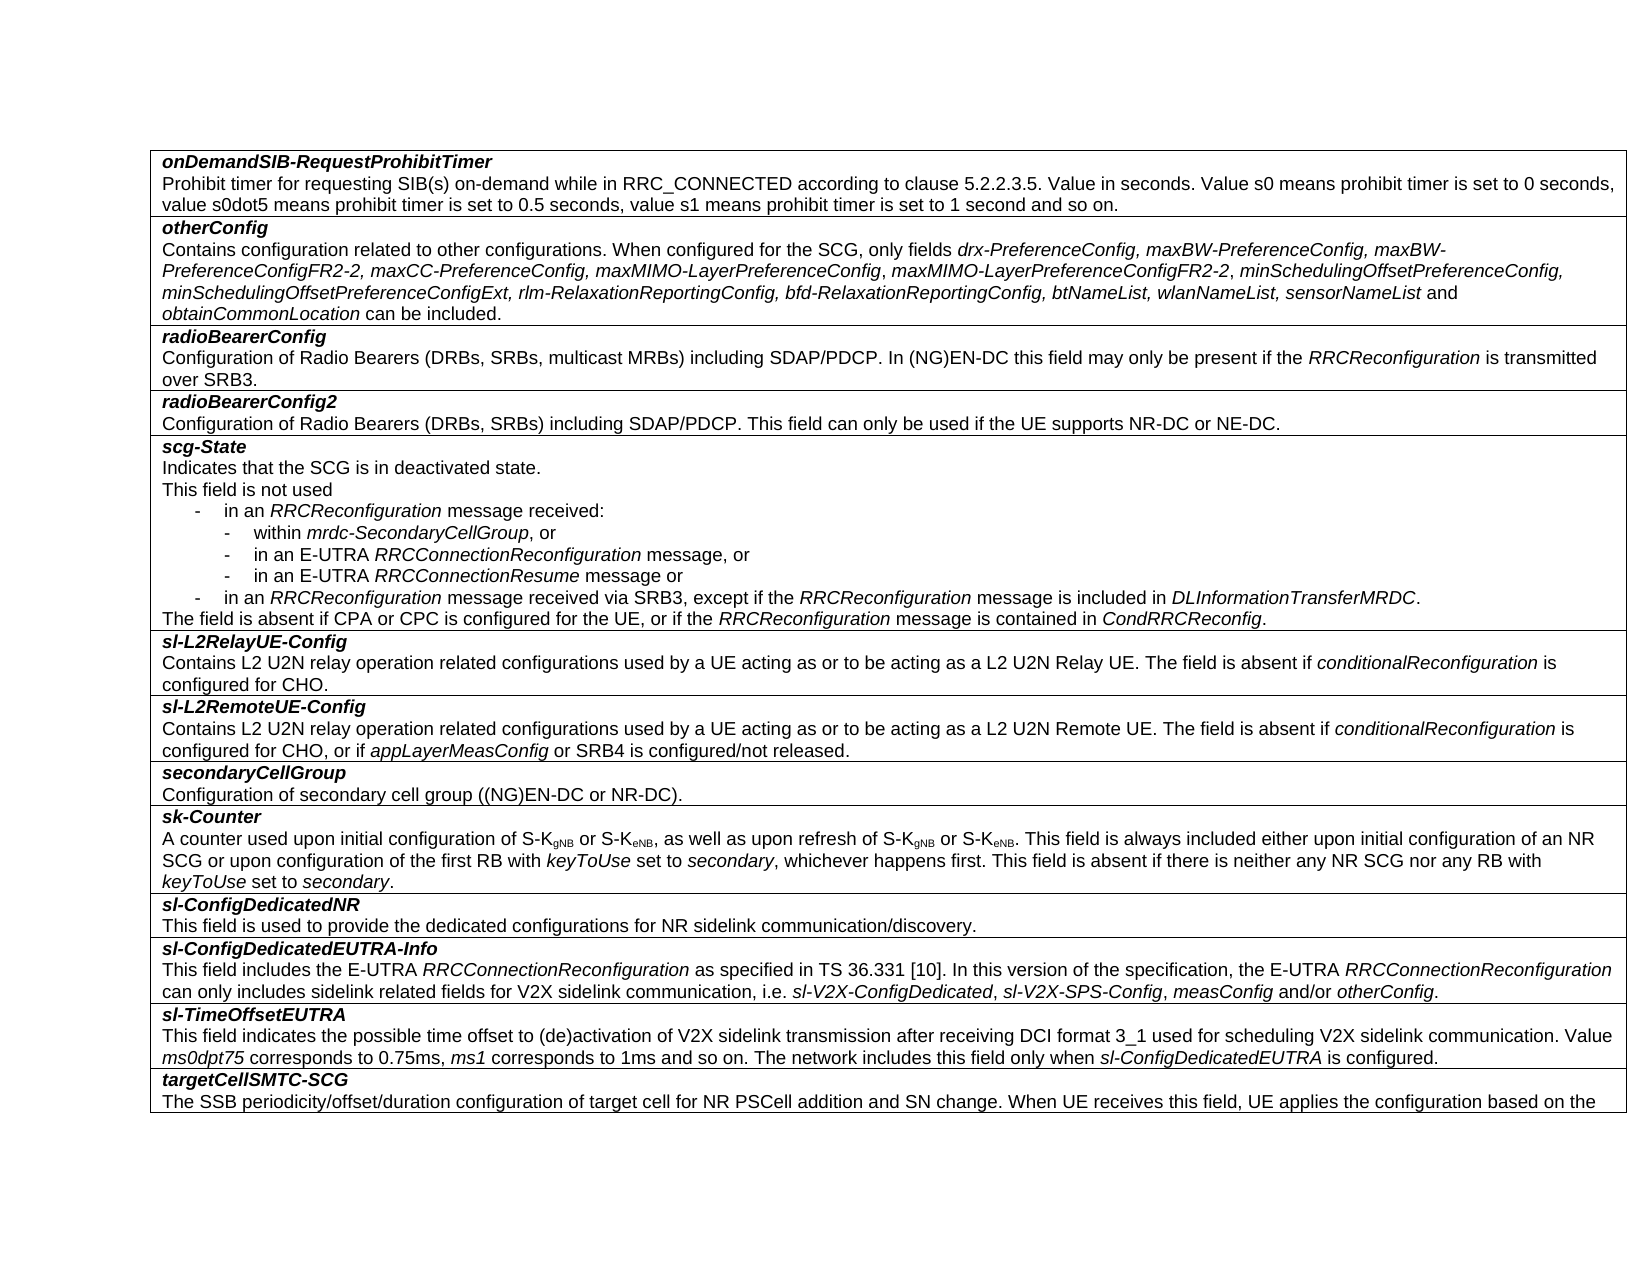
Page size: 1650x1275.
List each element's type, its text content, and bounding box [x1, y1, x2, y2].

table_cell sl-L2RemoteUE-Config Contains L2 U2N relay operation related configurations used by a UE acting as or to be acting as a L2 U2N Remote UE. The field is absent if conditionalReconfiguration is configured for CHO, or if appLayerMeasConfig or SRB4 is configured/not released. [151, 696, 1626, 761]
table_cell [151, 1069, 1626, 1112]
table_cell secondaryCellGroup Configuration of secondary cell group ((NG)EN-DC or NR-DC). [151, 762, 1626, 805]
table_cell otherConfig Contains configuration related to other configurations. When configured for the SCG, only fields drx-PreferenceConfig, maxBW-PreferenceConfig, maxBW-PreferenceConfigFR2-2, maxCC-PreferenceConfig, maxMIMO-LayerPreferenceConfig, maxMIMO-LayerPreferenceConfigFR2-2, minSchedulingOffsetPreferenceConfig, minSchedulingOffsetPreferenceConfigExt, rlm-RelaxationReportingConfig, bfd-RelaxationReportingConfig, btNameList, wlanNameList, sensorNameList and obtainCommonLocation can be included. [151, 217, 1626, 324]
table_cell sk-Counter A counter used upon initial configuration of S-KgNB or S-KeNB, as well as upon refresh of S-KgNB or S-KeNB. This field is always included either upon initial configuration of an NR SCG or upon configuration of the first RB with keyToUse set to secondary, whichever happens first. This field is absent if there is neither any NR SCG nor any RB with keyToUse set to secondary. [151, 806, 1626, 892]
table_cell scg-State Indicates that the SCG is in deactivated state. This field is not used - in an RRCReconfiguration message received: - within mrdc-SecondaryCellGroup, or - in an E-UTRA RRCConnectionReconfiguration message, or - in an E-UTRA RRCConnectionResume message or - in an RRCReconfiguration message received via SRB3, except if the RRCReconfiguration message is included in DLInformationTransferMRDC. The field is absent if CPA or CPC is configured for the UE, or if the RRCReconfiguration message is contained in CondRRCReconfig. [151, 436, 1626, 629]
table_cell sl-L2RelayUE-Config Contains L2 U2N relay operation related configurations used by a UE acting as or to be acting as a L2 U2N Relay UE. The field is absent if conditionalReconfiguration is configured for CHO. [151, 631, 1626, 695]
table_cell sl-TimeOffsetEUTRA This field indicates the possible time offset to (de)activation of V2X sidelink transmission after receiving DCI format 3_1 used for scheduling V2X sidelink communication. Value ms0dpt75 corresponds to 0.75ms, ms1 corresponds to 1ms and so on. The network includes this field only when sl-ConfigDedicatedEUTRA is configured. [151, 1004, 1626, 1068]
table_cell sl-ConfigDedicatedEUTRA-Info This field includes the E-UTRA RRCConnectionReconfiguration as specified in TS 36.331 [10]. In this version of the specification, the E-UTRA RRCConnectionReconfiguration can only includes sidelink related fields for V2X sidelink communication, i.e. sl-V2X-ConfigDedicated, sl-V2X-SPS-Config, measConfig and/or otherConfig. [151, 938, 1626, 1002]
table_cell sl-ConfigDedicatedNR This field is used to provide the dedicated configurations for NR sidelink communication/discovery. [151, 894, 1626, 937]
table_cell onDemandSIB-RequestProhibitTimer Prohibit timer for requesting SIB(s) on-demand while in RRC_CONNECTED according to clause 5.2.2.3.5. Value in seconds. Value s0 means prohibit timer is set to 0 seconds, value s0dot5 means prohibit timer is set to 0.5 seconds, value s1 means prohibit timer is set to 1 second and so on. [151, 151, 1626, 216]
table_cell radioBearerConfig2 Configuration of Radio Bearers (DRBs, SRBs) including SDAP/PDCP. This field can only be used if the UE supports NR-DC or NE-DC. [151, 391, 1626, 434]
table_cell radioBearerConfig Configuration of Radio Bearers (DRBs, SRBs, multicast MRBs) including SDAP/PDCP. In (NG)EN-DC this field may only be present if the RRCReconfiguration is transmitted over SRB3. [151, 326, 1626, 390]
